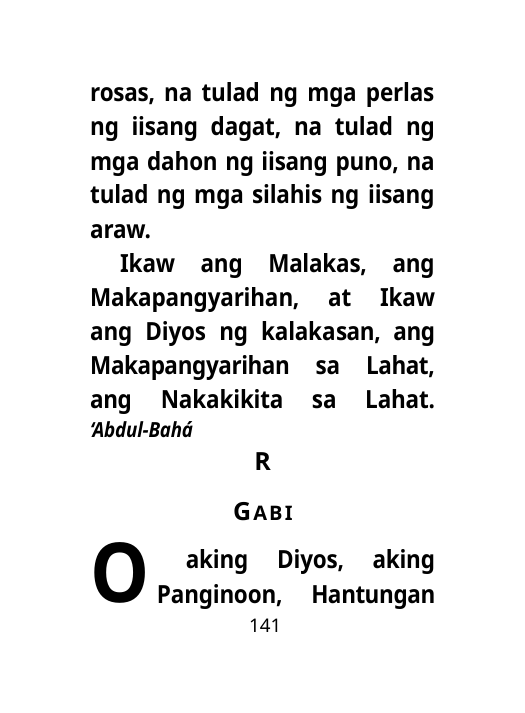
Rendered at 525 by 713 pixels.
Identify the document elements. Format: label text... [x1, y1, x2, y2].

text Gabi [90, 493, 435, 527]
text Ikaw ang Malakas, ang Makapangyarihan, at Ikaw ang Diyos ng kalakasan, ang Makapangyarihan sa Lahat, ang Nakakikita sa Lahat. ‘Abdul-Bahá [90, 245, 435, 444]
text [90, 542, 435, 610]
text R [90, 444, 435, 478]
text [90, 75, 435, 245]
